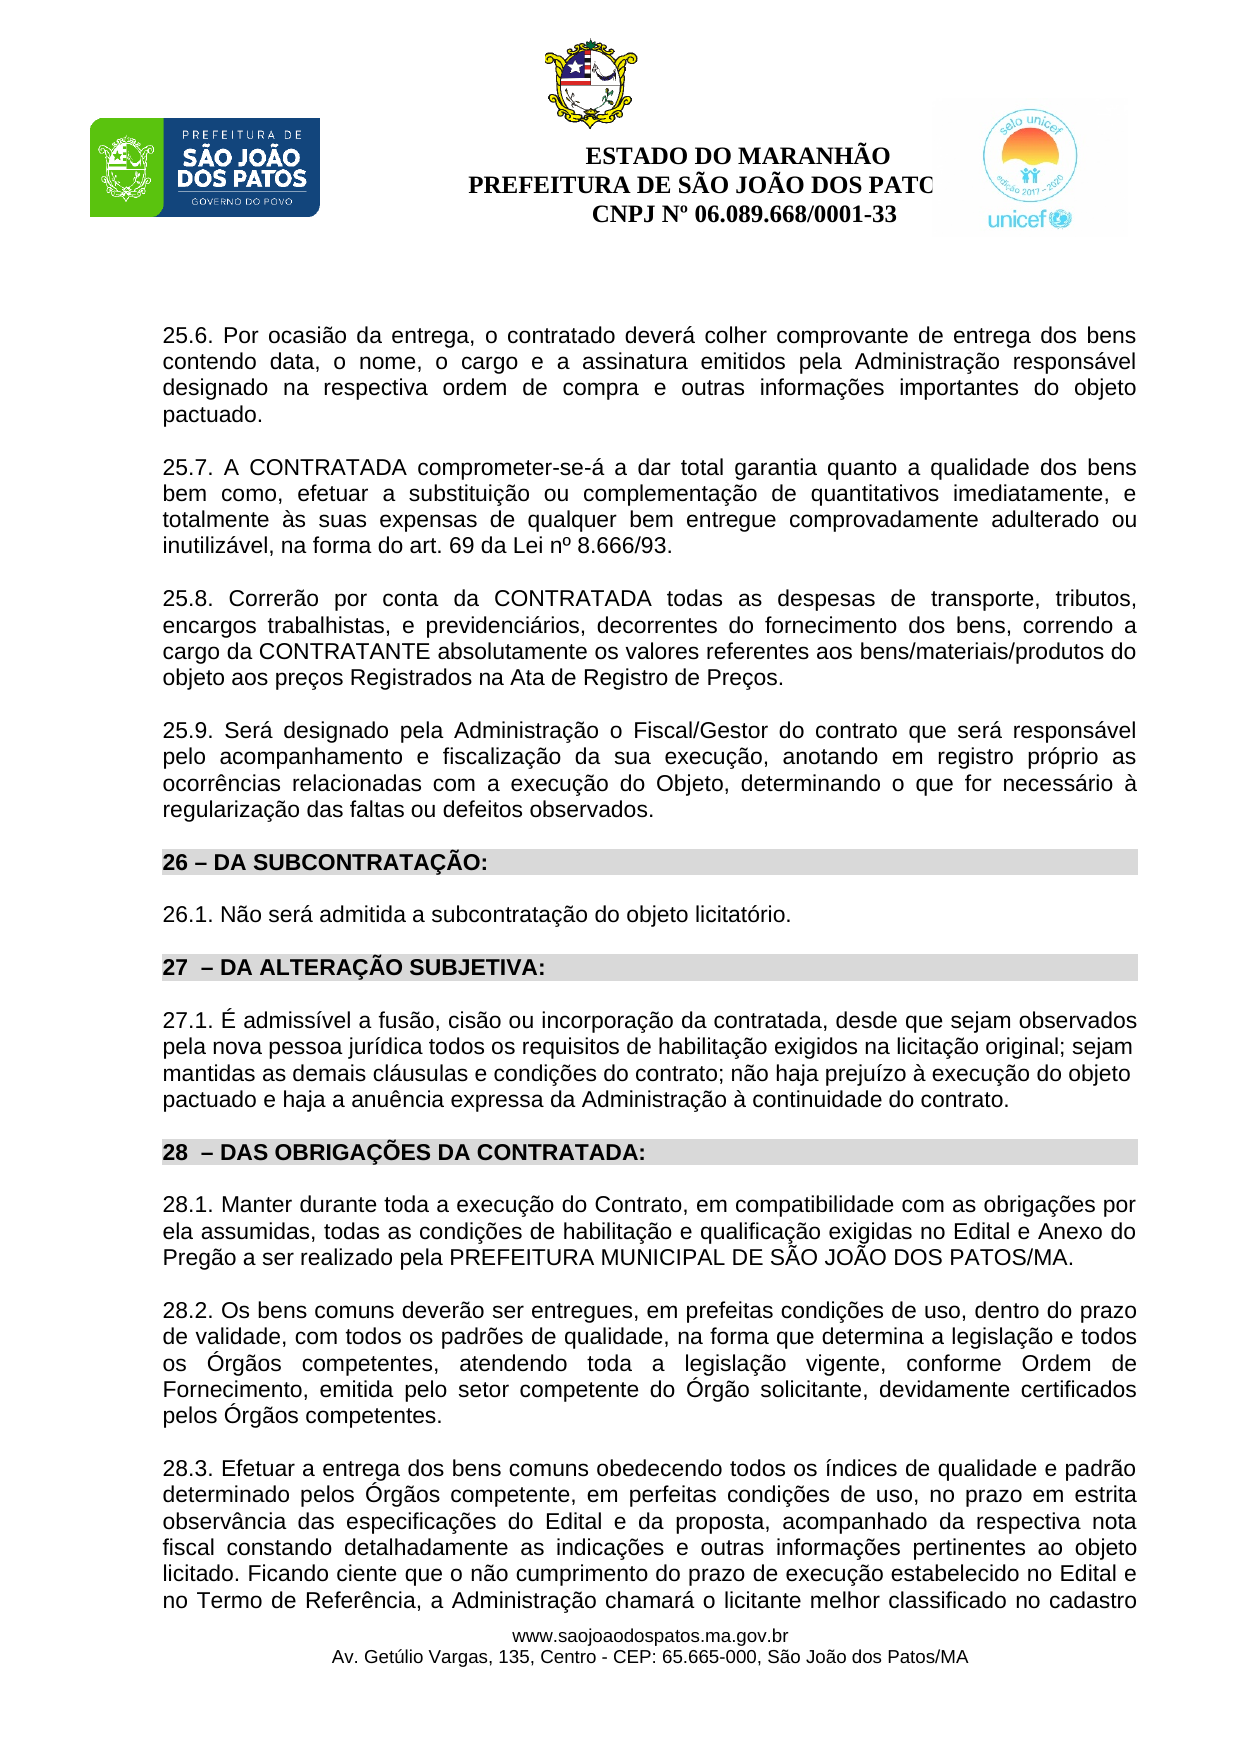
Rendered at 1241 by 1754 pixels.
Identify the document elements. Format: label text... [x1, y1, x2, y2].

text 25.6. Por ocasião da entrega, o contratado deverá colher comprovante de entrega dos bens contendo data, o nome, o cargo e a assinatura emitidos pela Administração responsável designado na respectiva ordem de compra e outras informações importantes do objeto pactuado. [162, 295, 1138, 427]
text 27 – DA ALTERAÇÃO SUBJETIVA: [162, 954, 1138, 981]
text 28 – DAS OBRIGAÇÕES DA CONTRATADA: [162, 1139, 1138, 1165]
text 27.1. É admissível a fusão, cisão ou incorporação da contratada, desde que sejam observados pela nova pessoa jurídica todos os requisitos de habilitação exigidos na licitação original; sejam mantidas as demais cláusulas e condições do contrato; não haja prejuízo à execução do objeto pactuado e haja a anuência expressa da Administração à continuidade do contrato. [162, 981, 1138, 1112]
picture [930, 98, 1127, 236]
text 25.9. Será designado pela Administração o Fiscal/Gestor do contrato que será responsável pelo acompanhamento e fiscalização da sua execução, anotando em registro próprio as ocorrências relacionadas com a execução do Objeto, determinando o que for necessário à regularização das faltas ou defeitos observados. [162, 691, 1138, 822]
text 26 – DA SUBCONTRATAÇÃO: [162, 849, 1138, 875]
picture [543, 37, 638, 135]
text 26.1. Não será admitida a subcontratação do objeto licitatório. [162, 875, 1138, 928]
text 25.8. Correrão por conta da CONTRATADA todas as despesas de transporte, tributos, encargos trabalhistas, e previdenciários, decorrentes do fornecimento dos bens, correndo a cargo da CONTRATANTE absolutamente os valores referentes aos bens/materiais/produtos do objeto aos preços Registrados na Ata de Registro de Preços. [162, 559, 1138, 691]
text 25.7. A CONTRATADA comprometer-se-á a dar total garantia quanto a qualidade dos bens bem como, efetuar a substituição ou complementação de quantitativos imediatamente, e totalmente às suas expensas de qualquer bem entregue comprovadamente adulterado ou inutilizável, na forma do art. 69 da Lei nº 8.666/93. [162, 453, 1138, 559]
text 28.1. Manter durante toda a execução do Contrato, em compatibilidade com as obrigações por ela assumidas, todas as condições de habilitação e qualificação exigidas no Edital e Anexo do Pregão a ser realizado pela PREFEITURA MUNICIPAL DE SÃO JOÃO DOS PATOS/MA. [162, 1165, 1138, 1270]
picture [90, 118, 320, 217]
text 28.2. Os bens comuns deverão ser entregues, em prefeitas condições de uso, dentro do prazo de validade, com todos os padrões de qualidade, na forma que determina a legislação e todos os Órgãos competentes, atendendo toda a legislação vigente, conforme Ordem de Fornecimento, emitida pelo setor competente do Órgão solicitante, devidamente certificados pelos Órgãos competentes. [162, 1270, 1138, 1428]
